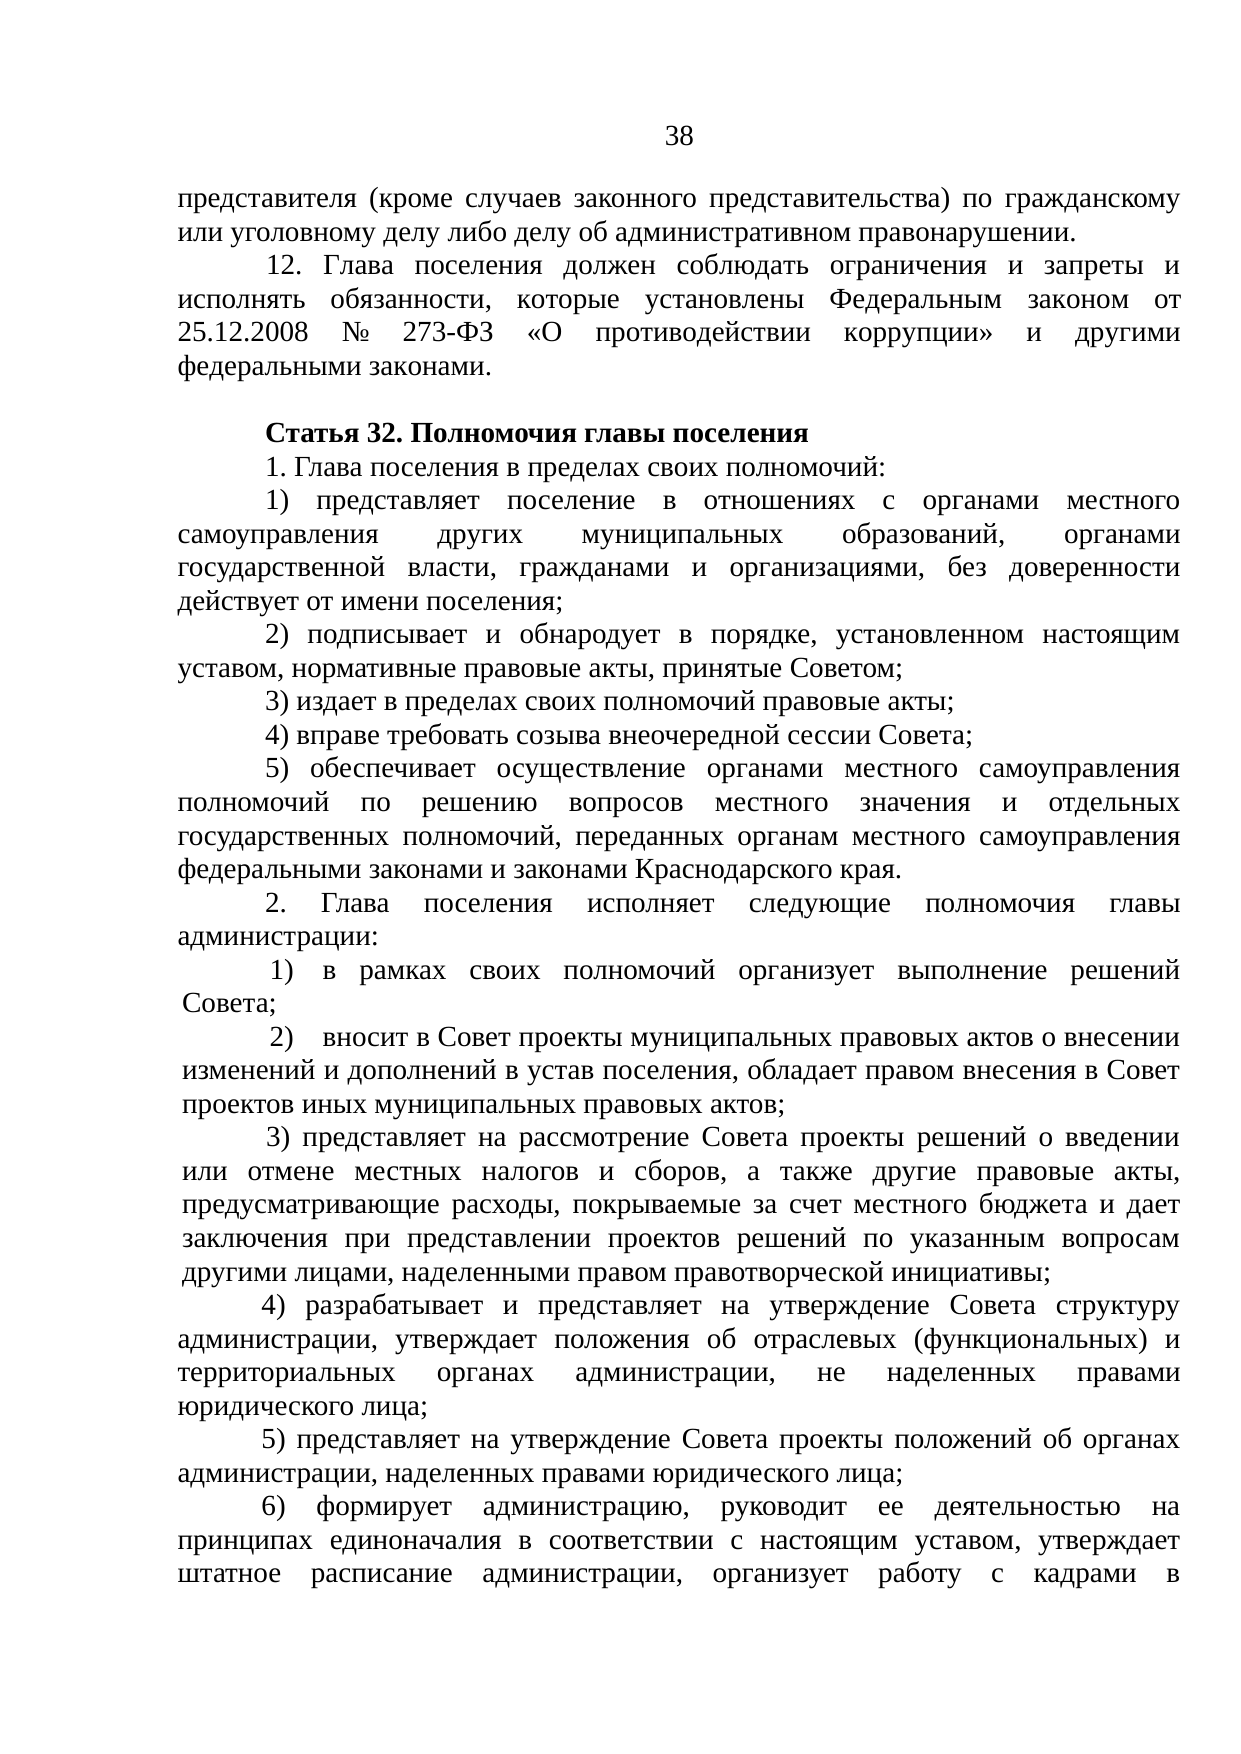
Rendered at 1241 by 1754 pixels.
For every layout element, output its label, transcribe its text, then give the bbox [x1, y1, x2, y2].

text 3) представляет на рассмотрение Совета проекты решений о введении или отмене местных налогов и сборов, а также другие правовые акты, предусматривающие расходы, покрываемые за счет местного бюджета и дает заключения при представлении проектов решений по указанным вопросам другими лицами, наделенными правом правотворческой инициативы; [182, 1119, 1181, 1287]
text 4) разрабатывает и представляет на утверждение Совета структуру администрации, утверждает положения об отраслевых (функциональных) и территориальных органах администрации, не наделенных правами юридического лица; [177, 1287, 1181, 1421]
list в рамках своих полномочий организует выполнение решений Совета; [182, 952, 1181, 1019]
text 5) обеспечивает осуществление органами местного самоуправления полномочий по решению вопросов местного значения и отдельных государственных полномочий, переданных органам местного самоуправления федеральными законами и законами Краснодарского края. [177, 751, 1181, 885]
text 3) издает в пределах своих полномочий правовые акты; [177, 683, 1181, 717]
text Статья 32. Полномочия главы поселения [177, 415, 1181, 449]
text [177, 180, 1181, 247]
text 2. Глава поселения исполняет следующие полномочия главы администрации: [177, 885, 1181, 952]
text 4) вправе требовать созыва внеочередной сессии Совета; [177, 717, 1181, 751]
list вносит в Совет проекты муниципальных правовых актов о внесении изменений и дополнений в устав поселения, обладает правом внесения в Совет проектов иных муниципальных правовых актов; [182, 1019, 1181, 1119]
text 2) подписывает и обнародует в порядке, установленном настоящим уставом, нормативные правовые акты, принятые Советом; [177, 616, 1181, 683]
text 5) представляет на утверждение Совета проекты положений об органах администрации, наделенных правами юридического лица; [177, 1421, 1181, 1488]
text 1. Глава поселения в пределах своих полномочий: [177, 449, 1181, 482]
text 1) представляет поселение в отношениях с органами местного самоуправления других муниципальных образований, органами государственной власти, гражданами и организациями, без доверенности действует от имени поселения; [177, 482, 1181, 616]
text 12. Глава поселения должен соблюдать ограничения и запреты и исполнять обязанности, которые установлены Федеральным законом от 25.12.2008 № 273-ФЗ «О противодействии коррупции» и другими федеральными законами. [177, 247, 1181, 382]
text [177, 1488, 1181, 1589]
